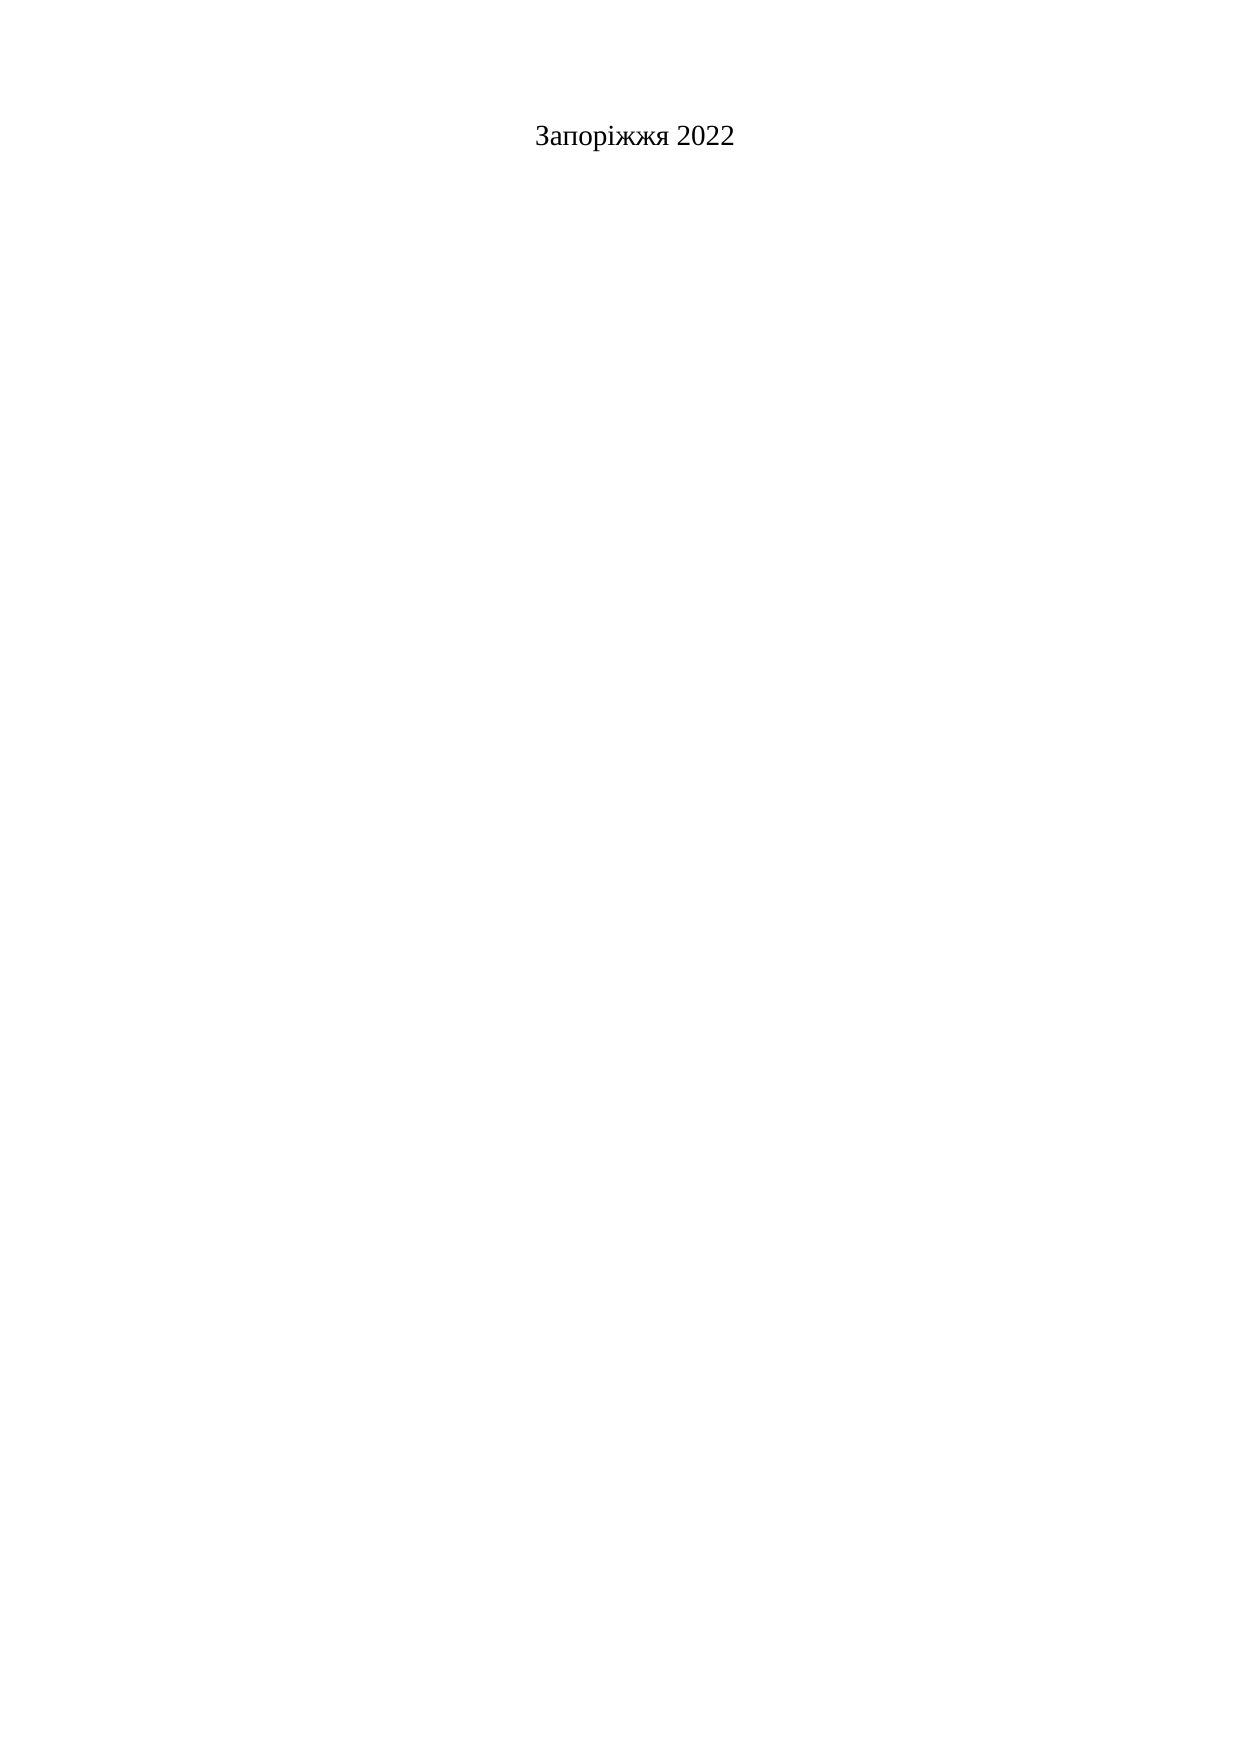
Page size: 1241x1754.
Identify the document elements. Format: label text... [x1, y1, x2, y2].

text Запоріжжя 2022 [118, 118, 1152, 152]
